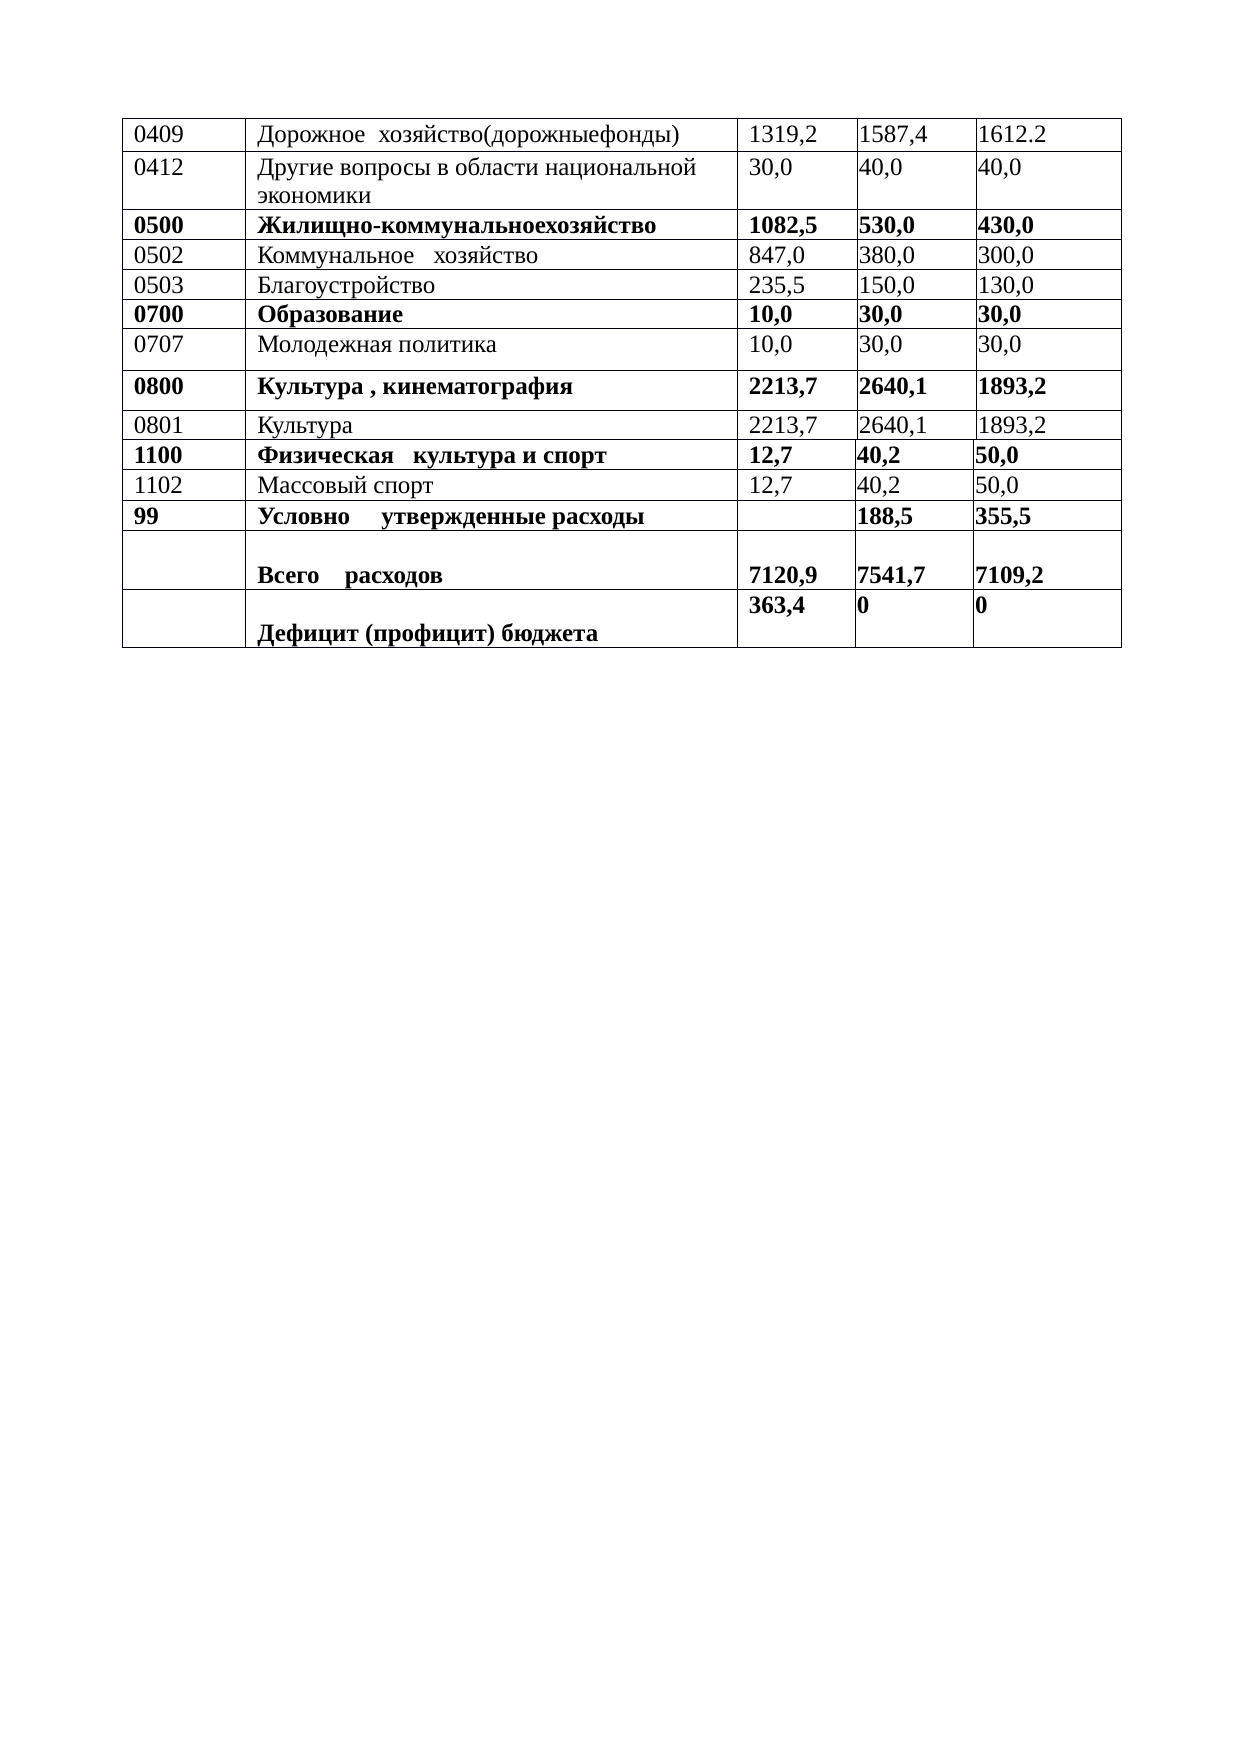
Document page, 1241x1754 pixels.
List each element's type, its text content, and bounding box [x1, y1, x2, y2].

table_cell Другие вопросы в области национальной экономики [246, 152, 737, 209]
table_cell 2640,1 [858, 371, 976, 409]
table_cell Образование [246, 300, 737, 328]
table_cell 7120,9 [738, 531, 855, 589]
table_cell 1587,4 [858, 119, 976, 151]
table_cell 150,0 [858, 270, 976, 298]
table_cell Культура , кинематография [246, 371, 737, 409]
table_cell 0800 [123, 371, 245, 409]
table_cell 1893,2 [977, 411, 1121, 439]
table_cell 1893,2 [977, 371, 1121, 409]
table_cell 1100 [123, 440, 245, 469]
table_cell Массовый спорт [246, 470, 737, 500]
table_cell 355,5 [974, 501, 1121, 530]
table_cell 380,0 [858, 240, 976, 269]
table_cell 40,2 [856, 440, 973, 469]
table_cell Жилищно-коммунальноехозяйство [246, 210, 737, 239]
table_cell 30,0 [738, 152, 857, 209]
table_cell 30,0 [858, 329, 976, 370]
table_cell Молодежная политика [246, 329, 737, 370]
table_cell 235,5 [738, 270, 857, 298]
table_cell 12,7 [738, 440, 855, 469]
table_cell 847,0 [738, 240, 857, 269]
table_cell [123, 590, 245, 647]
table_cell 7541,7 [856, 531, 973, 589]
table_cell 430,0 [977, 210, 1121, 239]
table_cell 0412 [123, 152, 245, 209]
table_cell 0801 [123, 411, 245, 439]
table_cell 2213,7 [738, 371, 857, 409]
table_cell 40,0 [977, 152, 1121, 209]
table_cell 30,0 [977, 300, 1121, 328]
table_cell [738, 501, 855, 530]
table_cell Коммунальное хозяйство [246, 240, 737, 269]
table_cell 2213,7 [738, 411, 857, 439]
table_cell Всего расходов [246, 531, 737, 589]
table_cell 0707 [123, 329, 245, 370]
table_cell 188,5 [856, 501, 973, 530]
table_cell 7109,2 [974, 531, 1121, 589]
table_cell 10,0 [738, 329, 857, 370]
table_cell 30,0 [977, 329, 1121, 370]
table_cell Благоустройство [246, 270, 737, 298]
table_cell 130,0 [977, 270, 1121, 298]
table_cell 300,0 [977, 240, 1121, 269]
table_cell [123, 531, 245, 589]
table_cell 1612.2 [977, 119, 1121, 151]
table_cell 0503 [123, 270, 245, 298]
table_cell 530,0 [858, 210, 976, 239]
table_cell 1319,2 [738, 119, 857, 151]
table_cell 1082,5 [738, 210, 857, 239]
table_cell 50,0 [974, 440, 1121, 469]
table_cell 40,2 [856, 470, 973, 500]
table_cell 10,0 [738, 300, 857, 328]
table_cell 0409 [123, 119, 245, 151]
table_cell 50,0 [974, 470, 1121, 500]
table_cell 0502 [123, 240, 245, 269]
table_cell Физическая культура и спорт [246, 440, 737, 469]
table_cell 30,0 [858, 300, 976, 328]
table_cell 0700 [123, 300, 245, 328]
table_cell 363,4 [738, 590, 855, 647]
table_cell 1102 [123, 470, 245, 500]
table_cell Дефицит (профицит) бюджета [246, 590, 737, 647]
table_cell Дорожное хозяйство(дорожныефонды) [246, 119, 737, 151]
table_cell 12,7 [738, 470, 855, 500]
table_cell 40,0 [858, 152, 976, 209]
table_cell 0 [974, 590, 1121, 647]
table_cell Условно утвержденные расходы [246, 501, 737, 530]
table_cell 2640,1 [858, 411, 976, 439]
table_cell Культура [246, 411, 737, 439]
table_cell 99 [123, 501, 245, 530]
table_cell 0 [856, 590, 973, 647]
table_cell 0500 [123, 210, 245, 239]
